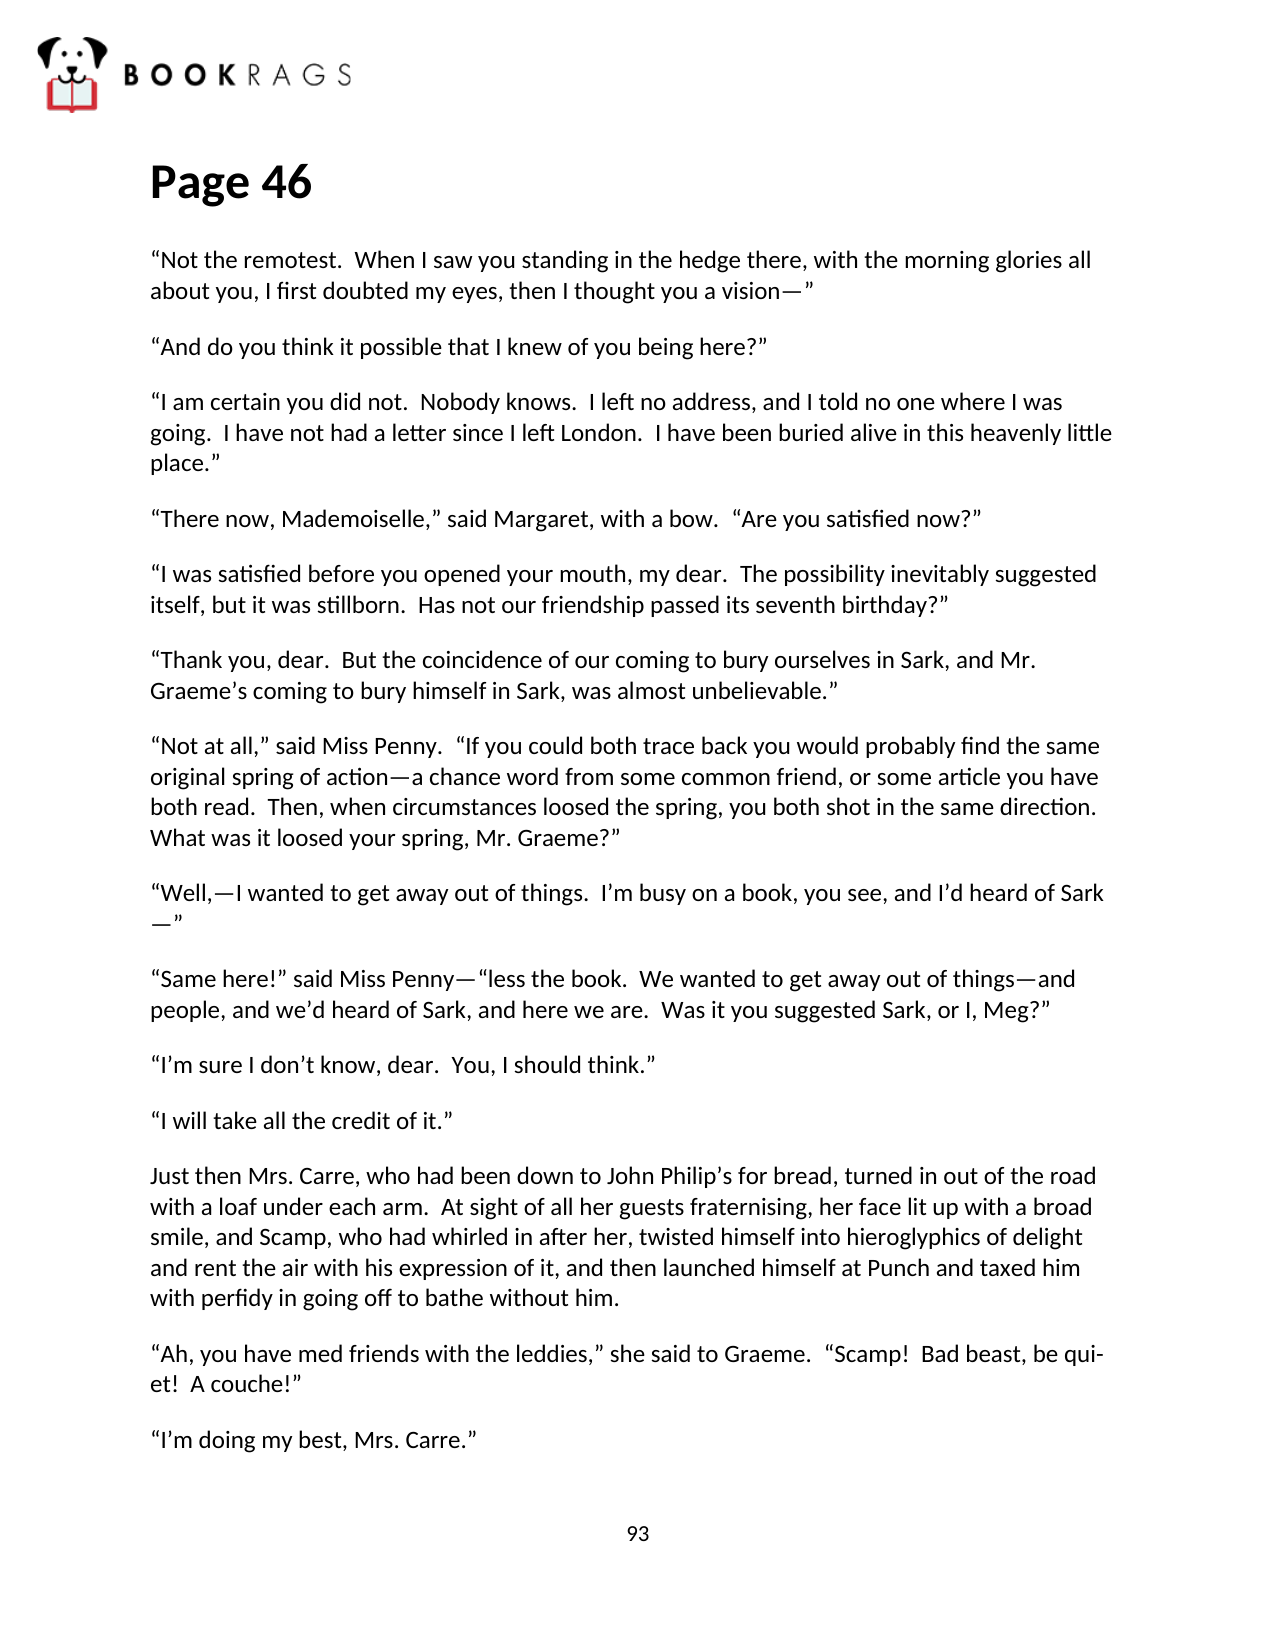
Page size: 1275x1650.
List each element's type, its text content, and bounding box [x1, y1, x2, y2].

text Page 46 [150, 150, 1125, 211]
text “Thank you, dear. But the coincidence of our coming to bury ourselves in Sark, and Mr. Graeme’s coming to bury himself in Sark, was almost unbelievable.” [150, 644, 1125, 705]
text “I’m sure I don’t know, dear. You, I should think.” [150, 1049, 1125, 1080]
picture [37, 37, 351, 113]
text Just then Mrs. Carre, who had been down to John Philip’s for bread, turned in out of the road with a loaf under each arm. At sight of all her guests fraternising, her face lit up with a broad smile, and Scamp, who had whirled in after her, twisted himself into hieroglyphics of delight and rent the air with his expression of it, and then launched himself at Punch and taxed him with perfidy in going off to bathe without him. [150, 1161, 1125, 1313]
text “I am certain you did not. Nobody knows. I left no address, and I told no one where I was going. I have not had a letter since I left London. I have been buried alive in this heavenly little place.” [150, 386, 1125, 478]
text “I will take all the credit of it.” [150, 1105, 1125, 1136]
text “Ah, you have med friends with the leddies,” she said to Graeme. “Scamp! Bad beast, be qui-et! A couche!” [150, 1338, 1125, 1399]
text “There now, Mademoiselle,” said Margaret, with a bow. “Are you satisfied now?” [150, 503, 1125, 533]
text “I was satisfied before you opened your mouth, my dear. The possibility inevitably suggested itself, but it was stillborn. Has not our friendship passed its seventh birthday?” [150, 558, 1125, 619]
text “Not the remotest. When I saw you standing in the hedge there, with the morning glories all about you, I first doubted my eyes, then I thought you a vision—­” [150, 244, 1125, 306]
text “And do you think it possible that I knew of you being here?” [150, 331, 1125, 361]
text “I’m doing my best, Mrs. Carre.” [150, 1424, 1125, 1455]
text “Not at all,” said Miss Penny. “If you could both trace back you would probably find the same original spring of action—­a chance word from some common friend, or some article you have both read. Then, when circumstances loosed the spring, you both shot in the same direction. What was it loosed your spring, Mr. Graeme?” [150, 730, 1125, 852]
text “Well,—­I wanted to get away out of things. I’m busy on a book, you see, and I’d heard of Sark—­” [150, 877, 1125, 938]
text “Same here!” said Miss Penny—­“less the book. We wanted to get away out of things—­and people, and we’d heard of Sark, and here we are. Was it you suggested Sark, or I, Meg?” [150, 963, 1125, 1024]
